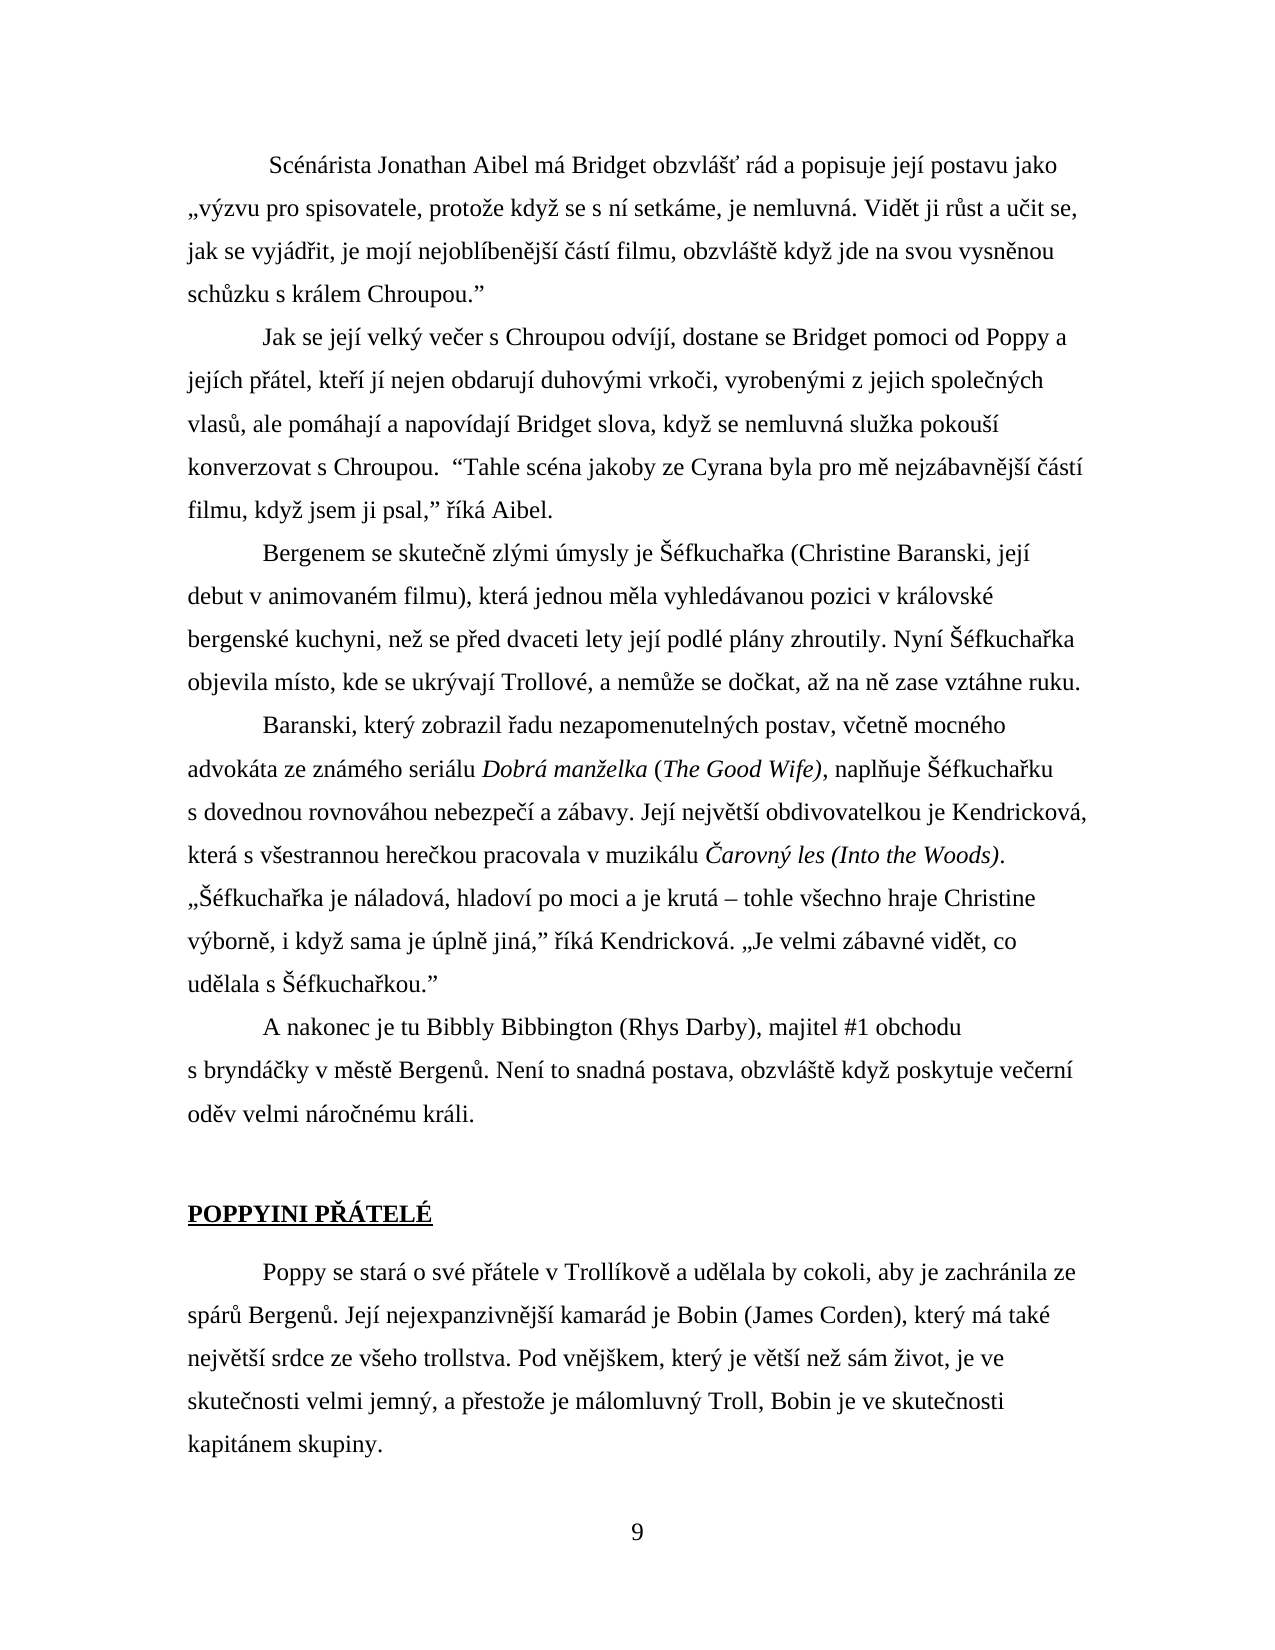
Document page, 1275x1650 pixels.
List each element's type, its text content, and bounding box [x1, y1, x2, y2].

text Scénárista Jonathan Aibel má Bridget obzvlášť rád a popisuje její postavu jako „výzvu pro spisovatele, protože když se s ní setkáme, je nemluvná. Vidět ji růst a učit se, jak se vyjádřit, je mojí nejoblíbenější částí filmu, obzvláště když jde na svou vysněnou schůzku s králem Chroupou.” [187, 150, 1087, 308]
text Bergenem se skutečně zlými úmysly je Šéfkuchařka (Christine Baranski, její debut v animovaném filmu), která jednou měla vyhledávanou pozici v královské bergenské kuchyni, než se před dvaceti lety její podlé plány zhroutily. Nyní Šéfkuchařka objevila místo, kde se ukrývají Trollové, a nemůže se dočkat, až na ně zase vztáhne ruku. [187, 538, 1087, 696]
text Poppy se stará o své přátele v Trollíkově a udělala by cokoli, aby je zachránila ze spárů Bergenů. Její nejexpanzivnější kamarád je Bobin (James Corden), který má také největší srdce ze všeho trollstva. Pod vnějškem, který je větší než sám život, je ve skutečnosti velmi jemný, a přestože je málomluvný Troll, Bobin je ve skutečnosti kapitánem skupiny. [187, 1257, 1087, 1458]
text POPPYINI PŘÁTELÉ [187, 1199, 1087, 1228]
text Baranski, který zobrazil řadu nezapomenutelných postav, včetně mocného advokáta ze známého seriálu Dobrá manželka (The Good Wife), naplňuje Šéfkuchařku s dovednou rovnováhou nebezpečí a zábavy. Její největší obdivovatelkou je Kendricková, která s všestrannou herečkou pracovala v muzikálu Čarovný les (Into the Woods). „Šéfkuchařka je náladová, hladoví po moci a je krutá – tohle všechno hraje Christine výborně, i když sama je úplně jiná,” říká Kendricková. „Je velmi zábavné vidět, co udělala s Šéfkuchařkou.” [187, 711, 1087, 998]
text A nakonec je tu Bibbly Bibbington (Rhys Darby), majitel #1 obchodu s bryndáčky v městě Bergenů. Není to snadná postava, obzvláště když poskytuje večerní oděv velmi náročnému králi. [187, 1012, 1087, 1127]
text Jak se její velký večer s Chroupou odvíjí, dostane se Bridget pomoci od Poppy a jejích přátel, kteří jí nejen obdarují duhovými vrkoči, vyrobenými z jejich společných vlasů, ale pomáhají a napovídají Bridget slova, když se nemluvná služka pokouší konverzovat s Chroupou. “Tahle scéna jakoby ze Cyrana byla pro mě nejzábavnější částí filmu, když jsem ji psal,” říká Aibel. [187, 322, 1087, 524]
